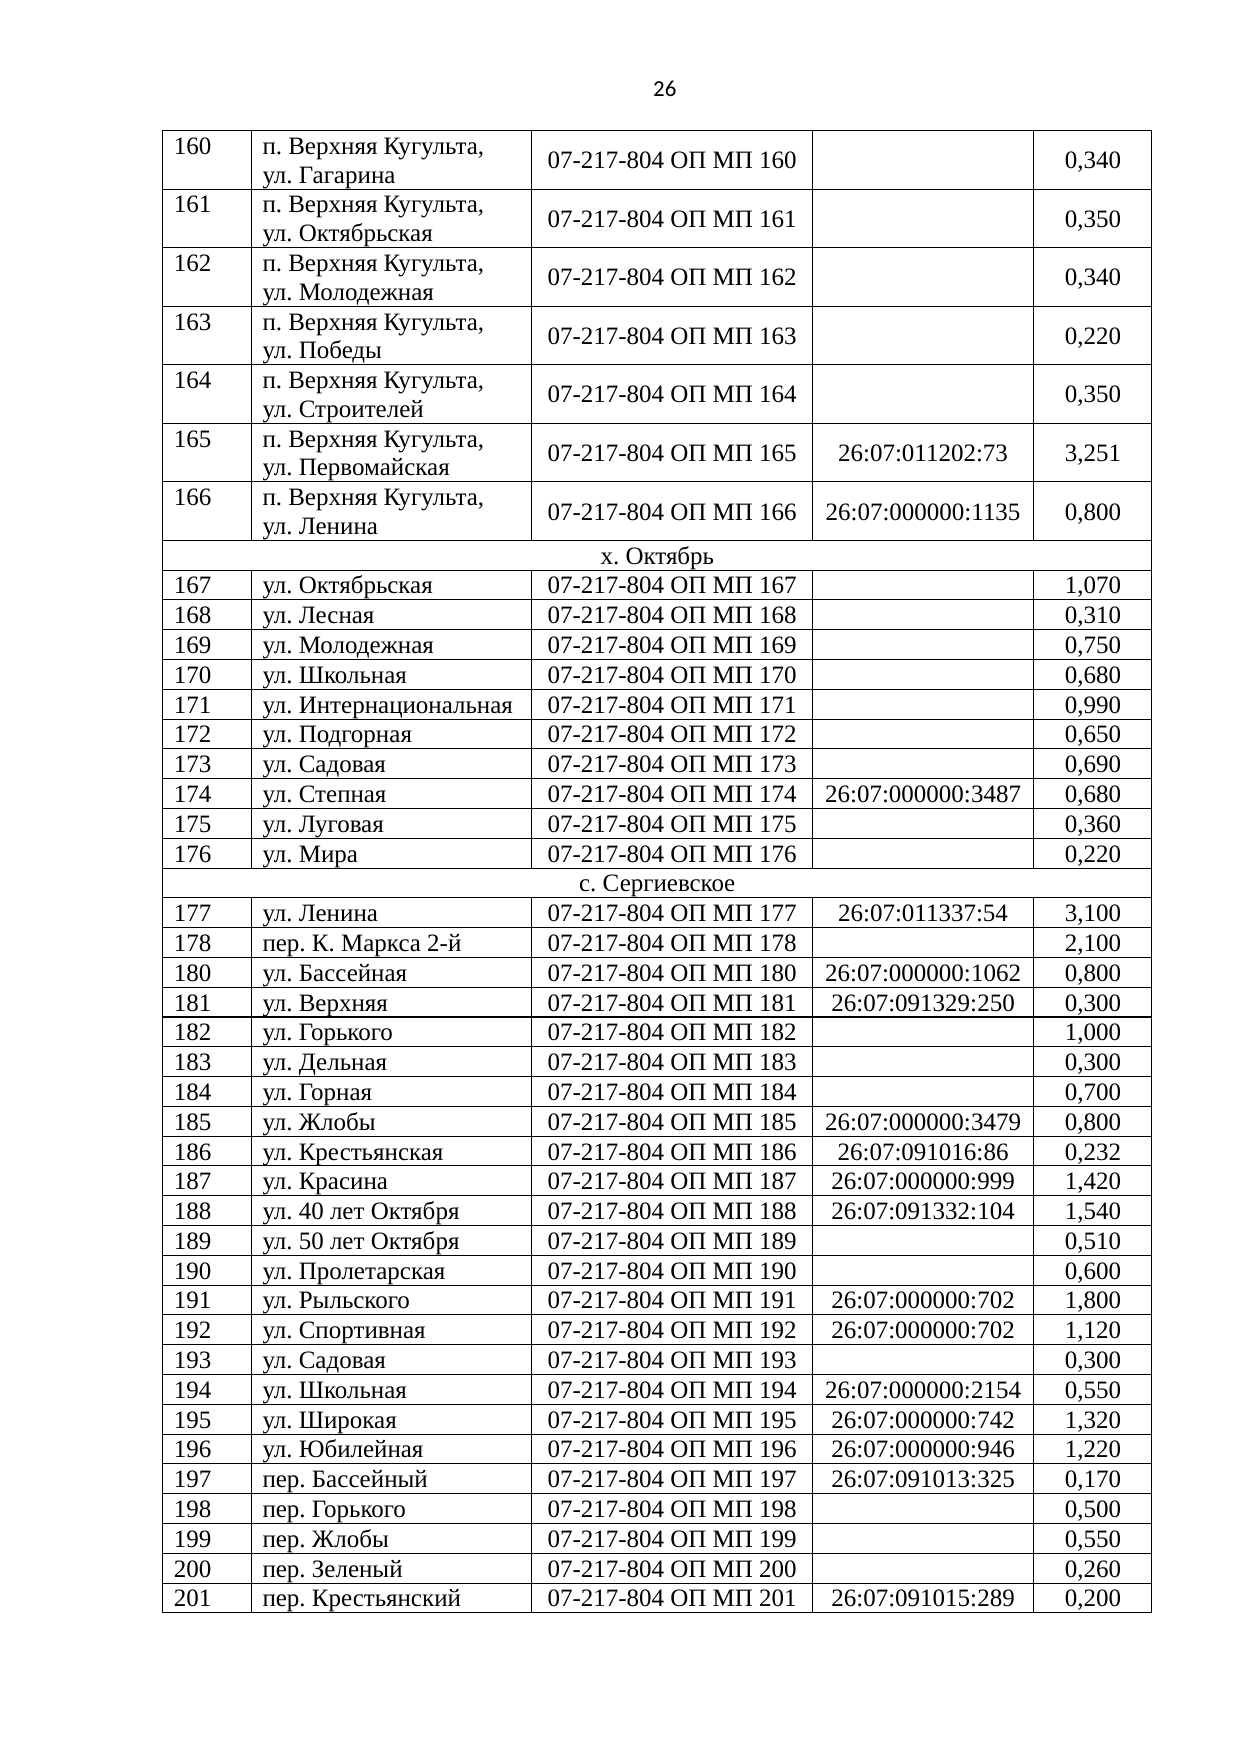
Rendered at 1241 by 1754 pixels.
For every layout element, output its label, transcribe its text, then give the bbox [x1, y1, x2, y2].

table_cell 160 [163, 131, 251, 188]
table_cell 07-217-804 ОП МП 173 [532, 749, 812, 778]
table_cell 0,650 [1034, 720, 1151, 748]
table_cell 185 [163, 1107, 251, 1136]
table_cell 2,100 [1034, 928, 1151, 957]
table_cell 3,100 [1034, 898, 1151, 927]
table_cell 174 [163, 779, 251, 808]
table_cell [813, 749, 1033, 778]
table_cell 0,220 [1034, 839, 1151, 867]
table_cell 07-217-804 ОП МП 201 [532, 1584, 812, 1612]
table_cell ул. Школьная [252, 1375, 531, 1404]
table_cell [813, 928, 1033, 957]
table_cell 180 [163, 958, 251, 987]
table_cell 07-217-804 ОП МП 172 [532, 720, 812, 748]
table_cell 0,300 [1034, 988, 1151, 1016]
table_cell ул. Широкая [252, 1405, 531, 1433]
table_cell [813, 1226, 1033, 1255]
table_cell [813, 131, 1033, 188]
table_cell 07-217-804 ОП МП 184 [532, 1077, 812, 1106]
table_cell 07-217-804 ОП МП 193 [532, 1345, 812, 1374]
table_cell 161 [163, 190, 251, 247]
table_cell 07-217-804 ОП МП 180 [532, 958, 812, 987]
table_cell ул. Красина [252, 1166, 531, 1195]
table_cell 0,310 [1034, 600, 1151, 629]
table_cell ул. Мира [252, 839, 531, 867]
table_cell пер. Горького [252, 1494, 531, 1523]
table_cell 07-217-804 ОП МП 165 [532, 424, 812, 481]
table_cell 07-217-804 ОП МП 191 [532, 1286, 812, 1314]
table_cell 199 [163, 1524, 251, 1553]
table_cell [813, 190, 1033, 247]
table_cell 191 [163, 1286, 251, 1314]
table_cell п. Верхняя Кугульта, ул. Строителей [252, 365, 531, 423]
table_cell 169 [163, 630, 251, 659]
table_cell 26:07:000000:3487 [813, 779, 1033, 808]
table_cell 177 [163, 898, 251, 927]
table_cell ул. Луговая [252, 809, 531, 838]
table_cell [813, 660, 1033, 689]
table_cell 200 [163, 1554, 251, 1582]
table_cell 183 [163, 1047, 251, 1076]
table_cell [813, 571, 1033, 599]
table_cell 0,260 [1034, 1554, 1151, 1582]
table_cell 162 [163, 248, 251, 306]
table_cell 0,550 [1034, 1375, 1151, 1404]
table_cell 1,220 [1034, 1435, 1151, 1463]
table_cell 07-217-804 ОП МП 161 [532, 190, 812, 247]
table_cell ул. Горная [252, 1077, 531, 1106]
table_cell 0,300 [1034, 1345, 1151, 1374]
table_cell [813, 690, 1033, 718]
table_cell 07-217-804 ОП МП 175 [532, 809, 812, 838]
table_cell 1,120 [1034, 1315, 1151, 1344]
table_cell 0,200 [1034, 1584, 1151, 1612]
table_cell 07-217-804 ОП МП 162 [532, 248, 812, 306]
table_cell 07-217-804 ОП МП 192 [532, 1315, 812, 1344]
table_cell 26:07:000000:2154 [813, 1375, 1033, 1404]
table_cell 07-217-804 ОП МП 187 [532, 1166, 812, 1195]
table_cell [813, 1345, 1033, 1374]
table_cell 197 [163, 1464, 251, 1493]
table_cell 07-217-804 ОП МП 185 [532, 1107, 812, 1136]
table_cell 07-217-804 ОП МП 183 [532, 1047, 812, 1076]
table_cell 1,000 [1034, 1018, 1151, 1046]
table_cell 193 [163, 1345, 251, 1374]
table_cell 3,251 [1034, 424, 1151, 481]
table_cell п. Верхняя Кугульта, ул. Первомайская [252, 424, 531, 481]
table_cell 0,232 [1034, 1137, 1151, 1165]
table_cell 168 [163, 600, 251, 629]
table_cell 0,300 [1034, 1047, 1151, 1076]
table_cell 171 [163, 690, 251, 718]
table_cell ул. Крестьянская [252, 1137, 531, 1165]
table_cell 07-217-804 ОП МП 169 [532, 630, 812, 659]
table_cell 166 [163, 482, 251, 540]
table_cell [813, 1077, 1033, 1106]
table_cell 0,550 [1034, 1524, 1151, 1553]
table_cell ул. Рыльского [252, 1286, 531, 1314]
table_cell 26:07:011202:73 [813, 424, 1033, 481]
table_cell п. Верхняя Кугульта, ул. Молодежная [252, 248, 531, 306]
table_cell [813, 1018, 1033, 1046]
table_cell 07-217-804 ОП МП 177 [532, 898, 812, 927]
table_cell 173 [163, 749, 251, 778]
table_cell 07-217-804 ОП МП 176 [532, 839, 812, 867]
table_cell 170 [163, 660, 251, 689]
table_cell 26:07:000000:1135 [813, 482, 1033, 540]
table_cell [813, 839, 1033, 867]
table_cell 0,340 [1034, 131, 1151, 188]
table_cell 07-217-804 ОП МП 182 [532, 1018, 812, 1046]
table_cell 07-217-804 ОП МП 188 [532, 1196, 812, 1225]
table_cell 186 [163, 1137, 251, 1165]
table_cell 07-217-804 ОП МП 167 [532, 571, 812, 599]
table_cell 164 [163, 365, 251, 423]
table_cell 07-217-804 ОП МП 196 [532, 1435, 812, 1463]
table_cell 0,990 [1034, 690, 1151, 718]
table_cell 1,070 [1034, 571, 1151, 599]
table_cell с. Сергиевское [163, 869, 1151, 897]
table_cell 187 [163, 1166, 251, 1195]
table_cell пер. Крестьянский [252, 1584, 531, 1612]
table_cell 192 [163, 1315, 251, 1344]
table_cell 26:07:000000:702 [813, 1286, 1033, 1314]
table_cell [813, 809, 1033, 838]
table_cell 26:07:091016:86 [813, 1137, 1033, 1165]
table_cell 26:07:091015:289 [813, 1584, 1033, 1612]
table_cell п. Верхняя Кугульта, ул. Октябрьская [252, 190, 531, 247]
table_cell 0,360 [1034, 809, 1151, 838]
table_cell ул. Лесная [252, 600, 531, 629]
table_cell 0,600 [1034, 1256, 1151, 1284]
table_cell 0,350 [1034, 190, 1151, 247]
table_cell 26:07:091013:325 [813, 1464, 1033, 1493]
table_cell ул. Октябрьская [252, 571, 531, 599]
table_cell [813, 600, 1033, 629]
table_cell 07-217-804 ОП МП 160 [532, 131, 812, 188]
table_cell 07-217-804 ОП МП 170 [532, 660, 812, 689]
table_cell [813, 1554, 1033, 1582]
table_cell [813, 365, 1033, 423]
table_cell 182 [163, 1018, 251, 1046]
table_cell ул. Юбилейная [252, 1435, 531, 1463]
table_cell 178 [163, 928, 251, 957]
table_cell ул. 40 лет Октября [252, 1196, 531, 1225]
table_cell 26:07:000000:702 [813, 1315, 1033, 1344]
table_cell 181 [163, 988, 251, 1016]
table_cell ул. Степная [252, 779, 531, 808]
table_cell 188 [163, 1196, 251, 1225]
table_cell 190 [163, 1256, 251, 1284]
table_cell 07-217-804 ОП МП 197 [532, 1464, 812, 1493]
table_cell пер. Жлобы [252, 1524, 531, 1553]
table_cell 198 [163, 1494, 251, 1523]
table_cell 07-217-804 ОП МП 194 [532, 1375, 812, 1404]
table_cell 07-217-804 ОП МП 181 [532, 988, 812, 1016]
table_cell 26:07:091329:250 [813, 988, 1033, 1016]
table_cell п. Верхняя Кугульта, ул. Гагарина [252, 131, 531, 188]
table_cell 0,350 [1034, 365, 1151, 423]
table_cell 07-217-804 ОП МП 168 [532, 600, 812, 629]
table_cell ул. Школьная [252, 660, 531, 689]
table_cell ул. Горького [252, 1018, 531, 1046]
table_cell 0,800 [1034, 958, 1151, 987]
table_cell 26:07:000000:3479 [813, 1107, 1033, 1136]
table_cell ул. Садовая [252, 1345, 531, 1374]
table_cell 195 [163, 1405, 251, 1433]
table_cell 26:07:011337:54 [813, 898, 1033, 927]
table_cell ул. Дельная [252, 1047, 531, 1076]
table_cell 07-217-804 ОП МП 166 [532, 482, 812, 540]
table_cell 26:07:000000:946 [813, 1435, 1033, 1463]
table_cell 0,220 [1034, 307, 1151, 364]
table_cell ул. Ленина [252, 898, 531, 927]
table_cell 184 [163, 1077, 251, 1106]
table_cell [813, 1047, 1033, 1076]
table_cell 0,510 [1034, 1226, 1151, 1255]
table_cell 0,500 [1034, 1494, 1151, 1523]
table_cell 26:07:000000:999 [813, 1166, 1033, 1195]
table_cell ул. Верхняя [252, 988, 531, 1016]
table_cell п. Верхняя Кугульта, ул. Ленина [252, 482, 531, 540]
table_cell 1,800 [1034, 1286, 1151, 1314]
table_cell 1,540 [1034, 1196, 1151, 1225]
table_cell 07-217-804 ОП МП 174 [532, 779, 812, 808]
table_cell 0,340 [1034, 248, 1151, 306]
table_cell ул. Бассейная [252, 958, 531, 987]
table_cell 175 [163, 809, 251, 838]
table_cell 0,800 [1034, 1107, 1151, 1136]
table_cell 07-217-804 ОП МП 195 [532, 1405, 812, 1433]
table_cell 0,170 [1034, 1464, 1151, 1493]
table_cell 0,800 [1034, 482, 1151, 540]
table_cell [813, 720, 1033, 748]
table_cell 201 [163, 1584, 251, 1612]
table_cell ул. Садовая [252, 749, 531, 778]
table_cell 07-217-804 ОП МП 199 [532, 1524, 812, 1553]
table_cell ул. Жлобы [252, 1107, 531, 1136]
table_cell [813, 630, 1033, 659]
table_cell пер. Зеленый [252, 1554, 531, 1582]
table_cell 172 [163, 720, 251, 748]
table_cell [813, 307, 1033, 364]
table_cell [813, 248, 1033, 306]
table_cell 0,750 [1034, 630, 1151, 659]
table_cell [813, 1524, 1033, 1553]
table_cell 0,700 [1034, 1077, 1151, 1106]
table_cell 0,690 [1034, 749, 1151, 778]
table_cell 194 [163, 1375, 251, 1404]
table_cell 189 [163, 1226, 251, 1255]
table_cell пер. К. Маркса 2-й [252, 928, 531, 957]
table_cell 163 [163, 307, 251, 364]
table_cell ул. Спортивная [252, 1315, 531, 1344]
table_cell 165 [163, 424, 251, 481]
table_cell 07-217-804 ОП МП 189 [532, 1226, 812, 1255]
table_cell ул. Пролетарская [252, 1256, 531, 1284]
table_cell 07-217-804 ОП МП 200 [532, 1554, 812, 1582]
table_cell 07-217-804 ОП МП 190 [532, 1256, 812, 1284]
table_cell 07-217-804 ОП МП 178 [532, 928, 812, 957]
table_cell 07-217-804 ОП МП 171 [532, 690, 812, 718]
table_cell 07-217-804 ОП МП 164 [532, 365, 812, 423]
table_cell п. Верхняя Кугульта, ул. Победы [252, 307, 531, 364]
table_cell 26:07:000000:1062 [813, 958, 1033, 987]
table_cell 0,680 [1034, 779, 1151, 808]
table_cell 07-217-804 ОП МП 198 [532, 1494, 812, 1523]
table_cell 07-217-804 ОП МП 163 [532, 307, 812, 364]
table_cell пер. Бассейный [252, 1464, 531, 1493]
table_cell ул. Интернациональная [252, 690, 531, 718]
table_cell 167 [163, 571, 251, 599]
table_cell 196 [163, 1435, 251, 1463]
table_cell ул. Молодежная [252, 630, 531, 659]
table_cell [813, 1256, 1033, 1284]
table_cell х. Октябрь [163, 541, 1151, 569]
table_cell 07-217-804 ОП МП 186 [532, 1137, 812, 1165]
table_cell ул. 50 лет Октября [252, 1226, 531, 1255]
table_cell 26:07:000000:742 [813, 1405, 1033, 1433]
table_cell 176 [163, 839, 251, 867]
table_cell 1,320 [1034, 1405, 1151, 1433]
table_cell ул. Подгорная [252, 720, 531, 748]
table_cell 1,420 [1034, 1166, 1151, 1195]
table_cell [813, 1494, 1033, 1523]
table_cell 26:07:091332:104 [813, 1196, 1033, 1225]
table_cell 0,680 [1034, 660, 1151, 689]
